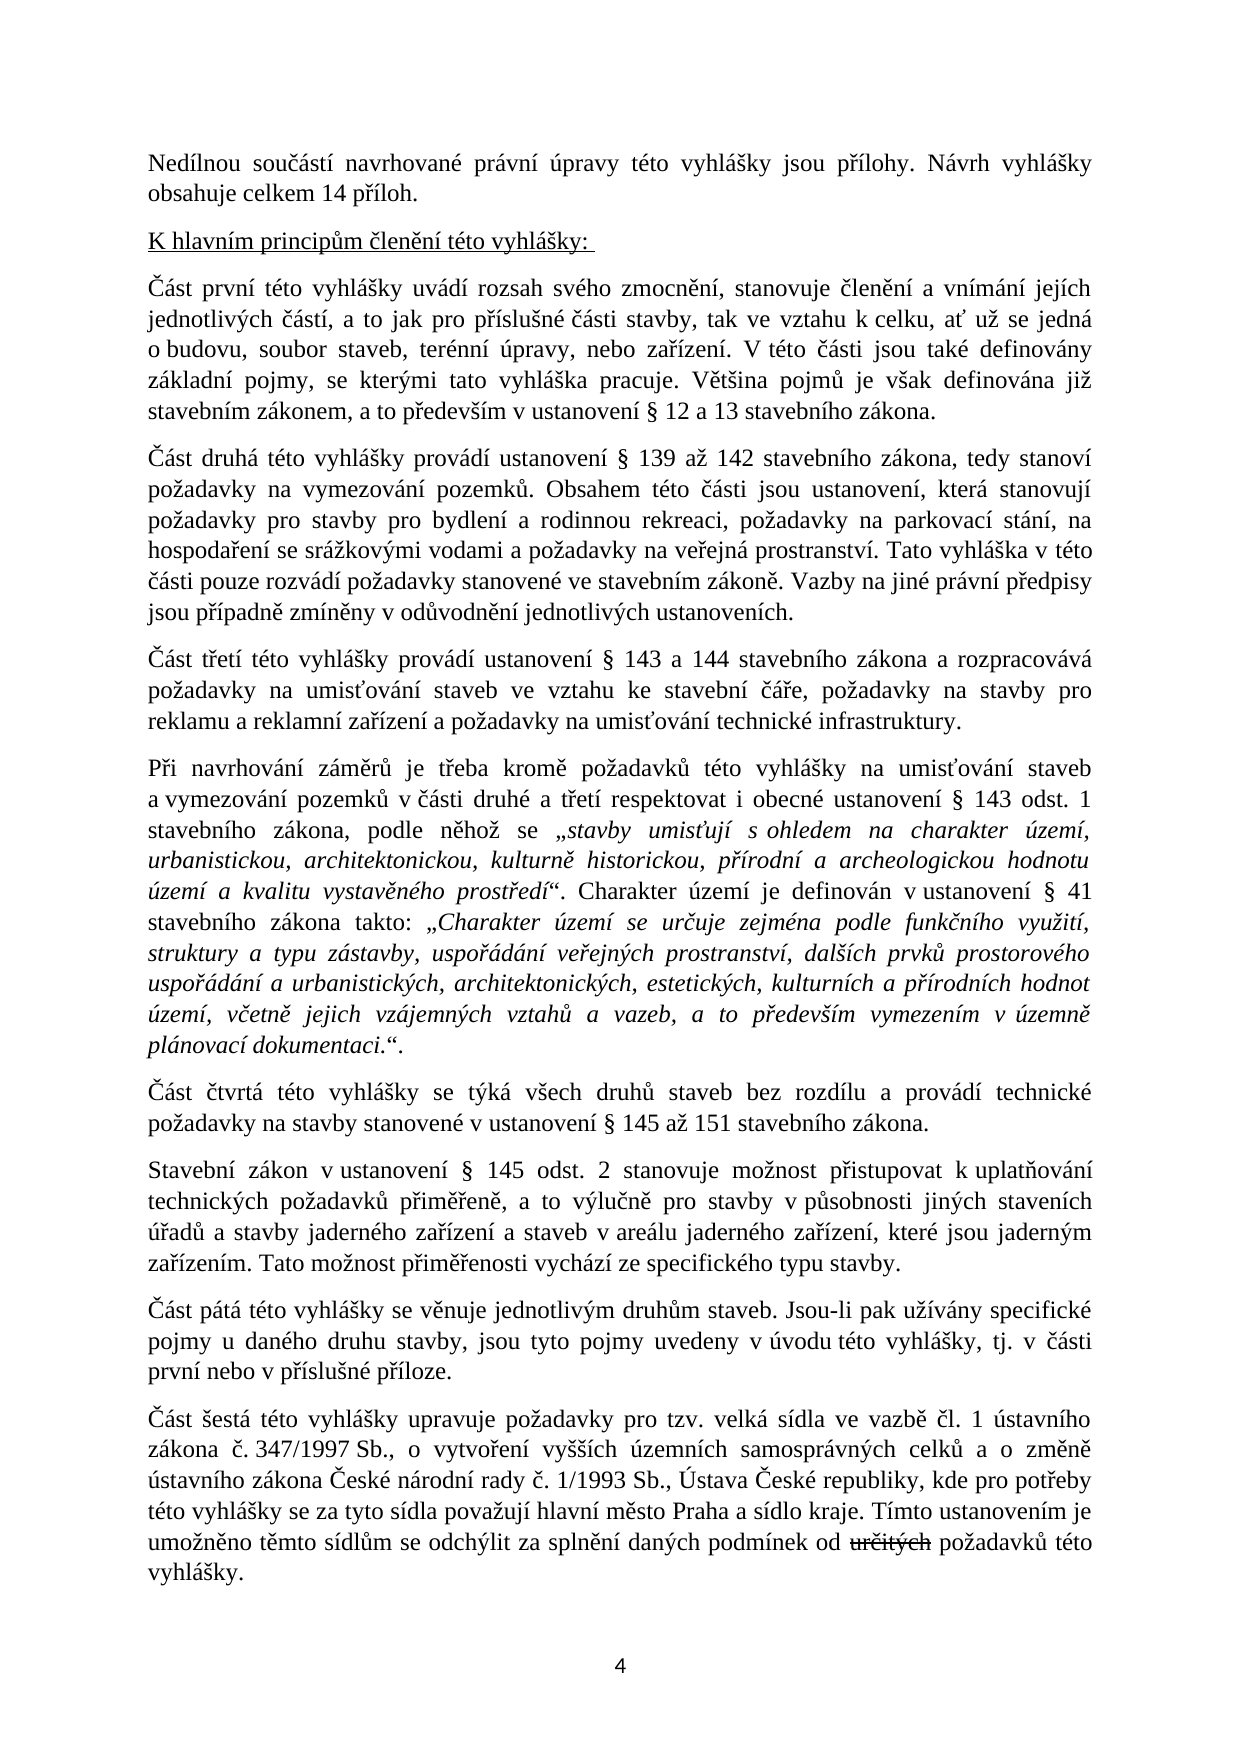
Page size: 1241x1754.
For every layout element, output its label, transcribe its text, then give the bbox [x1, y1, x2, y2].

text Část pátá této vyhlášky se věnuje jednotlivým druhům staveb. Jsou-li pak užívány specifické pojmy u daného druhu stavby, jsou tyto pojmy uvedeny v úvodu této vyhlášky, tj. v části první nebo v příslušné příloze. [148, 1295, 1093, 1385]
text Část čtvrtá této vyhlášky se týká všech druhů staveb bez rozdílu a provádí technické požadavky na stavby stanovené v ustanovení § 145 až 151 stavebního zákona. [148, 1077, 1093, 1137]
text Část první této vyhlášky uvádí rozsah svého zmocnění, stanovuje členění a vnímání jejích jednotlivých částí, a to jak pro příslušné části stavby, tak ve vztahu k celku, ať už se jedná o budovu, soubor staveb, terénní úpravy, nebo zařízení. V této části jsou také definovány základní pojmy, se kterými tato vyhláška pracuje. Většina pojmů je však definována již stavebním zákonem, a to především v ustanovení § 12 a 13 stavebního zákona. [148, 273, 1093, 425]
text Stavební zákon v ustanovení § 145 odst. 2 stanovuje možnost přistupovat k uplatňování technických požadavků přiměřeně, a to výlučně pro stavby v působnosti jiných staveních úřadů a stavby jaderného zařízení a staveb v areálu jaderného zařízení, které jsou jaderným zařízením. Tato možnost přiměřenosti vychází ze specifického typu stavby. [148, 1155, 1093, 1276]
text Při navrhování záměrů je třeba kromě požadavků této vyhlášky na umisťování staveb a vymezování pozemků v části druhé a třetí respektovat i obecné ustanovení § 143 odst. 1 stavebního zákona, podle něhož se „stavby umisťují s ohledem na charakter území, urbanistickou, architektonickou, kulturně historickou, přírodní a archeologickou hodnotu území a kvalitu vystavěného prostředí“. Charakter území je definován v ustanovení § 41 stavebního zákona takto: „Charakter území se určuje zejména podle funkčního využití, struktury a typu zástavby, uspořádání veřejných prostranství, dalších prvků prostorového uspořádání a urbanistických, architektonických, estetických, kulturních a přírodních hodnot území, včetně jejich vzájemných vztahů a vazeb, a to především vymezením v územně plánovací dokumentaci.“. [148, 753, 1093, 1059]
text Nedílnou součástí navrhované právní úpravy této vyhlášky jsou přílohy. Návrh vyhlášky obsahuje celkem 14 příloh. [148, 148, 1093, 207]
text Část třetí této vyhlášky provádí ustanovení § 143 a 144 stavebního zákona a rozpracovává požadavky na umisťování staveb ve vztahu ke stavební čáře, požadavky na stavby pro reklamu a reklamní zařízení a požadavky na umisťování technické infrastruktury. [148, 644, 1093, 735]
text K hlavním principům členění této vyhlášky: [148, 226, 1093, 254]
text Část druhá této vyhlášky provádí ustanovení § 139 až 142 stavebního zákona, tedy stanoví požadavky na vymezování pozemků. Obsahem této části jsou ustanovení, která stanovují požadavky pro stavby pro bydlení a rodinnou rekreaci, požadavky na parkovací stání, na hospodaření se srážkovými vodami a požadavky na veřejná prostranství. Tato vyhláška v této části pouze rozvádí požadavky stanovené ve stavebním zákoně. Vazby na jiné právní předpisy jsou případně zmíněny v odůvodnění jednotlivých ustanoveních. [148, 443, 1093, 626]
text Část šestá této vyhlášky upravuje požadavky pro tzv. velká sídla ve vazbě čl. 1 ústavního zákona č. 347/1997 Sb., o vytvoření vyšších územních samosprávných celků a o změně ústavního zákona České národní rady č. 1/1993 Sb., Ústava České republiky, kde pro potřeby této vyhlášky se za tyto sídla považují hlavní město Praha a sídlo kraje. Tímto ustanovením je umožněno těmto sídlům se odchýlit za splnění daných podmínek od určitých požadavků této vyhlášky. [148, 1404, 1093, 1586]
